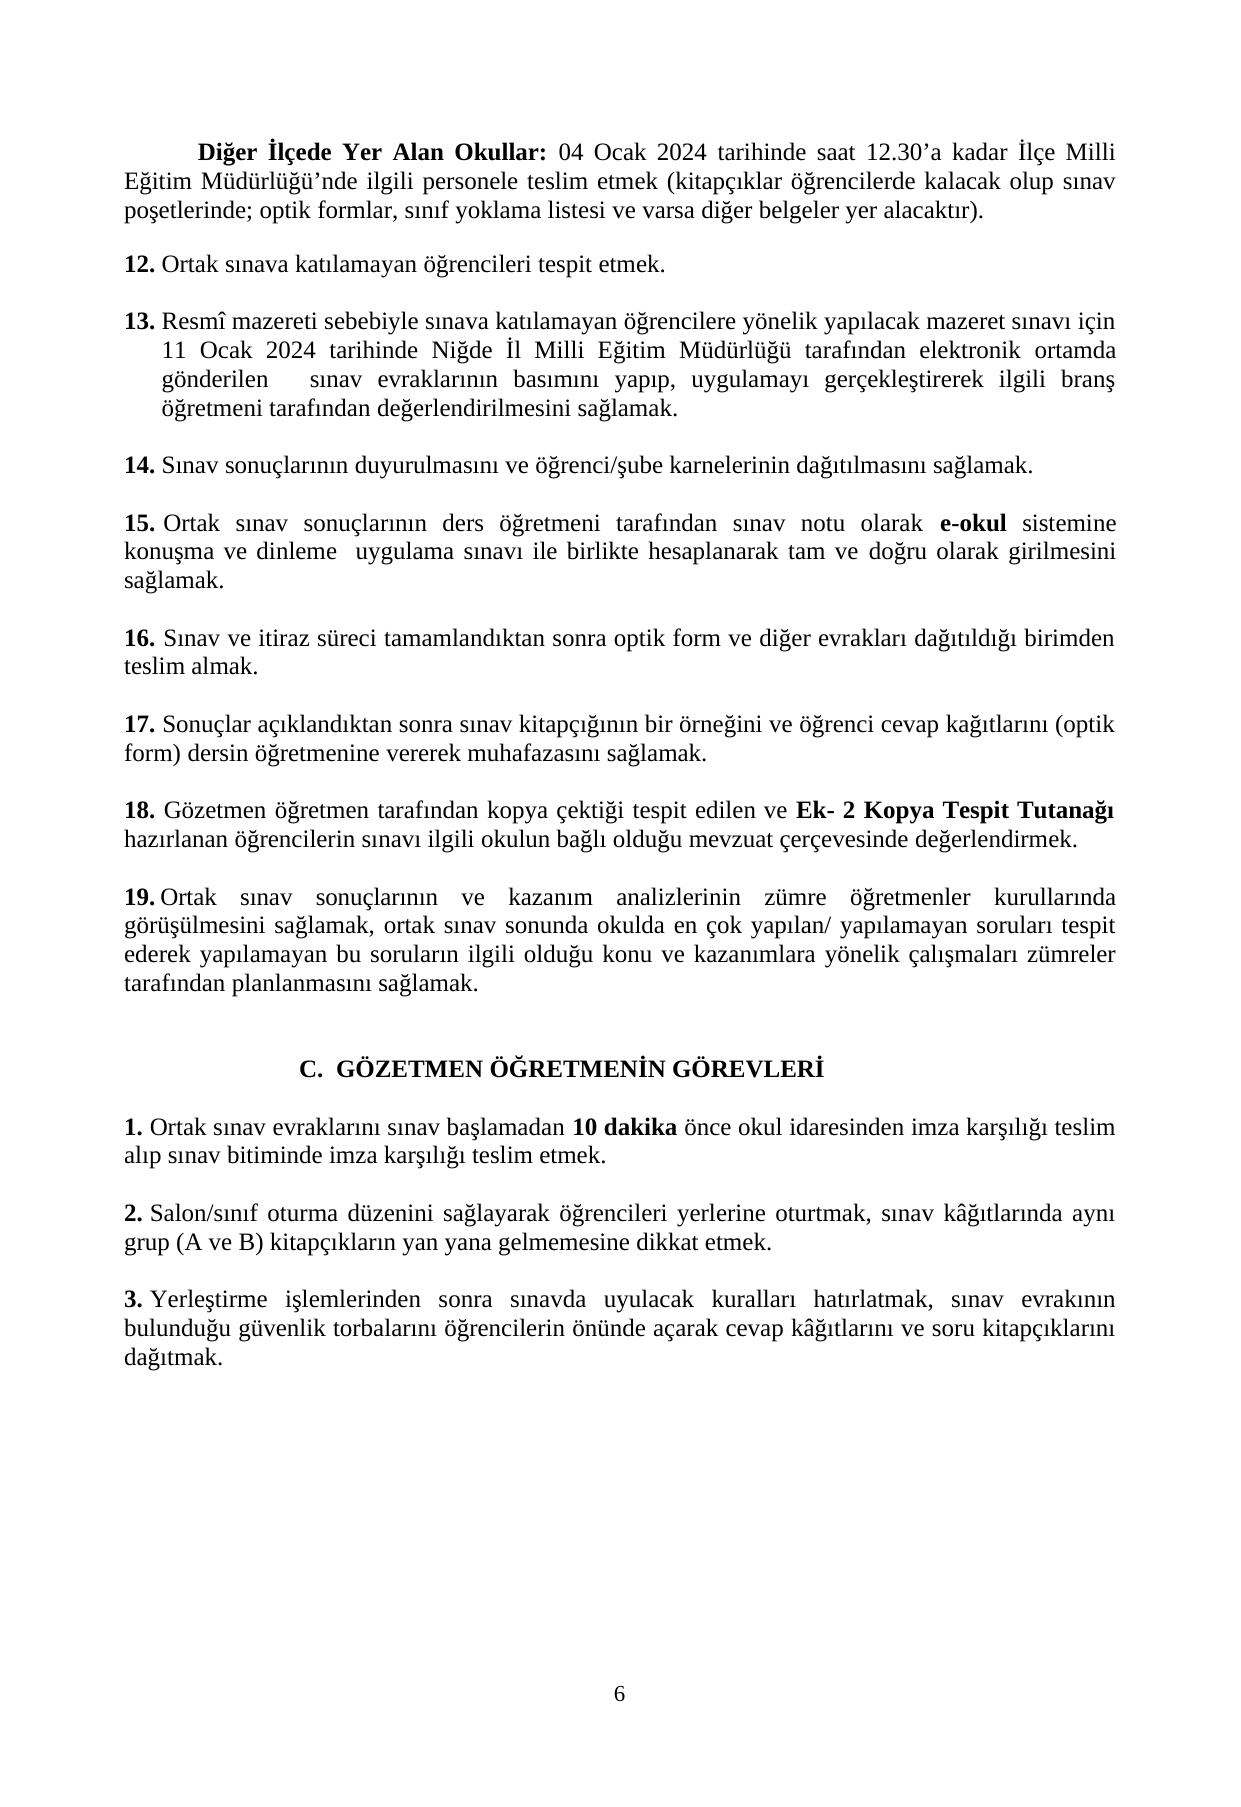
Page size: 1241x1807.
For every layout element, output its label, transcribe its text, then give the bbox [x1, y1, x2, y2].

list Sınav sonuçlarının duyurulmasını ve öğrenci/şube karnelerinin dağıtılmasını sağlamak. [124, 450, 1128, 479]
list Sınav ve itiraz süreci tamamlandıktan sonra optik form ve diğer evrakları dağıtıldığı birimden teslim almak. [124, 623, 1116, 680]
list Ortak sınav sonuçlarının ders öğretmeni tarafından sınav notu olarak e-okul sistemine konuşma ve dinleme uygulama sınavı ile birlikte hesaplanarak tam ve doğru olarak girilmesini sağlamak. [124, 508, 1116, 594]
list Salon/sınıf oturma düzenini sağlayarak öğrencileri yerlerine oturtmak, sınav kâğıtlarında aynı grup (A ve B) kitapçıkların yan yana gelmemesine dikkat etmek. [124, 1198, 1116, 1255]
list Ortak sınava katılamayan öğrencileri tespit etmek. [124, 249, 1128, 278]
list Yerleştirme işlemlerinden sonra sınavda uyulacak kuralları hatırlatmak, sınav evrakının bulunduğu güvenlik torbalarını öğrencilerin önünde açarak cevap kâğıtlarını ve soru kitapçıklarını dağıtmak. [124, 1284, 1116, 1370]
list Gözetmen öğretmen tarafından kopya çektiği tespit edilen ve Ek- 2 Kopya Tespit Tutanağı [124, 795, 1128, 824]
text Diğer İlçede Yer Alan Okullar: 04 Ocak 2024 tarihinde saat 12.30’a kadar İlçe Milli Eğitim Müdürlüğü’nde ilgili personele teslim etmek (kitapçıklar öğrencilerde kalacak olup sınav poşetlerinde; optik formlar, sınıf yoklama listesi ve varsa diğer belgeler yer alacaktır). [124, 137, 1116, 224]
list Ortak sınav sonuçlarının ve kazanım analizlerinin zümre öğretmenler kurullarında görüşülmesini sağlamak, ortak sınav sonunda okulda en çok yapılan/ yapılamayan soruları tespit ederek yapılamayan bu soruların ilgili olduğu konu ve kazanımlara yönelik çalışmaları zümreler tarafından planlanmasını sağlamak. [124, 882, 1116, 997]
subtitle GÖZETMEN ÖĞRETMENİN GÖREVLERİ [299, 1054, 1128, 1083]
list Resmî mazereti sebebiyle sınava katılamayan öğrencilere yönelik yapılacak mazeret sınavı için 11 Ocak 2024 tarihinde Niğde İl Milli Eğitim Müdürlüğü tarafından elektronik ortamda gönderilen sınav evraklarının basımını yapıp, uygulamayı gerçekleştirerek ilgili branş öğretmeni tarafından değerlendirilmesini sağlamak. [124, 306, 1116, 421]
list Sonuçlar açıklandıktan sonra sınav kitapçığının bir örneğini ve öğrenci cevap kağıtlarını (optik form) dersin öğretmenine vererek muhafazasını sağlamak. [124, 709, 1116, 767]
list Ortak sınav evraklarını sınav başlamadan 10 dakika önce okul idaresinden imza karşılığı teslim alıp sınav bitiminde imza karşılığı teslim etmek. [124, 1112, 1116, 1169]
text hazırlanan öğrencilerin sınavı ilgili okulun bağlı olduğu mevzuat çerçevesinde değerlendirmek. [124, 824, 1128, 853]
